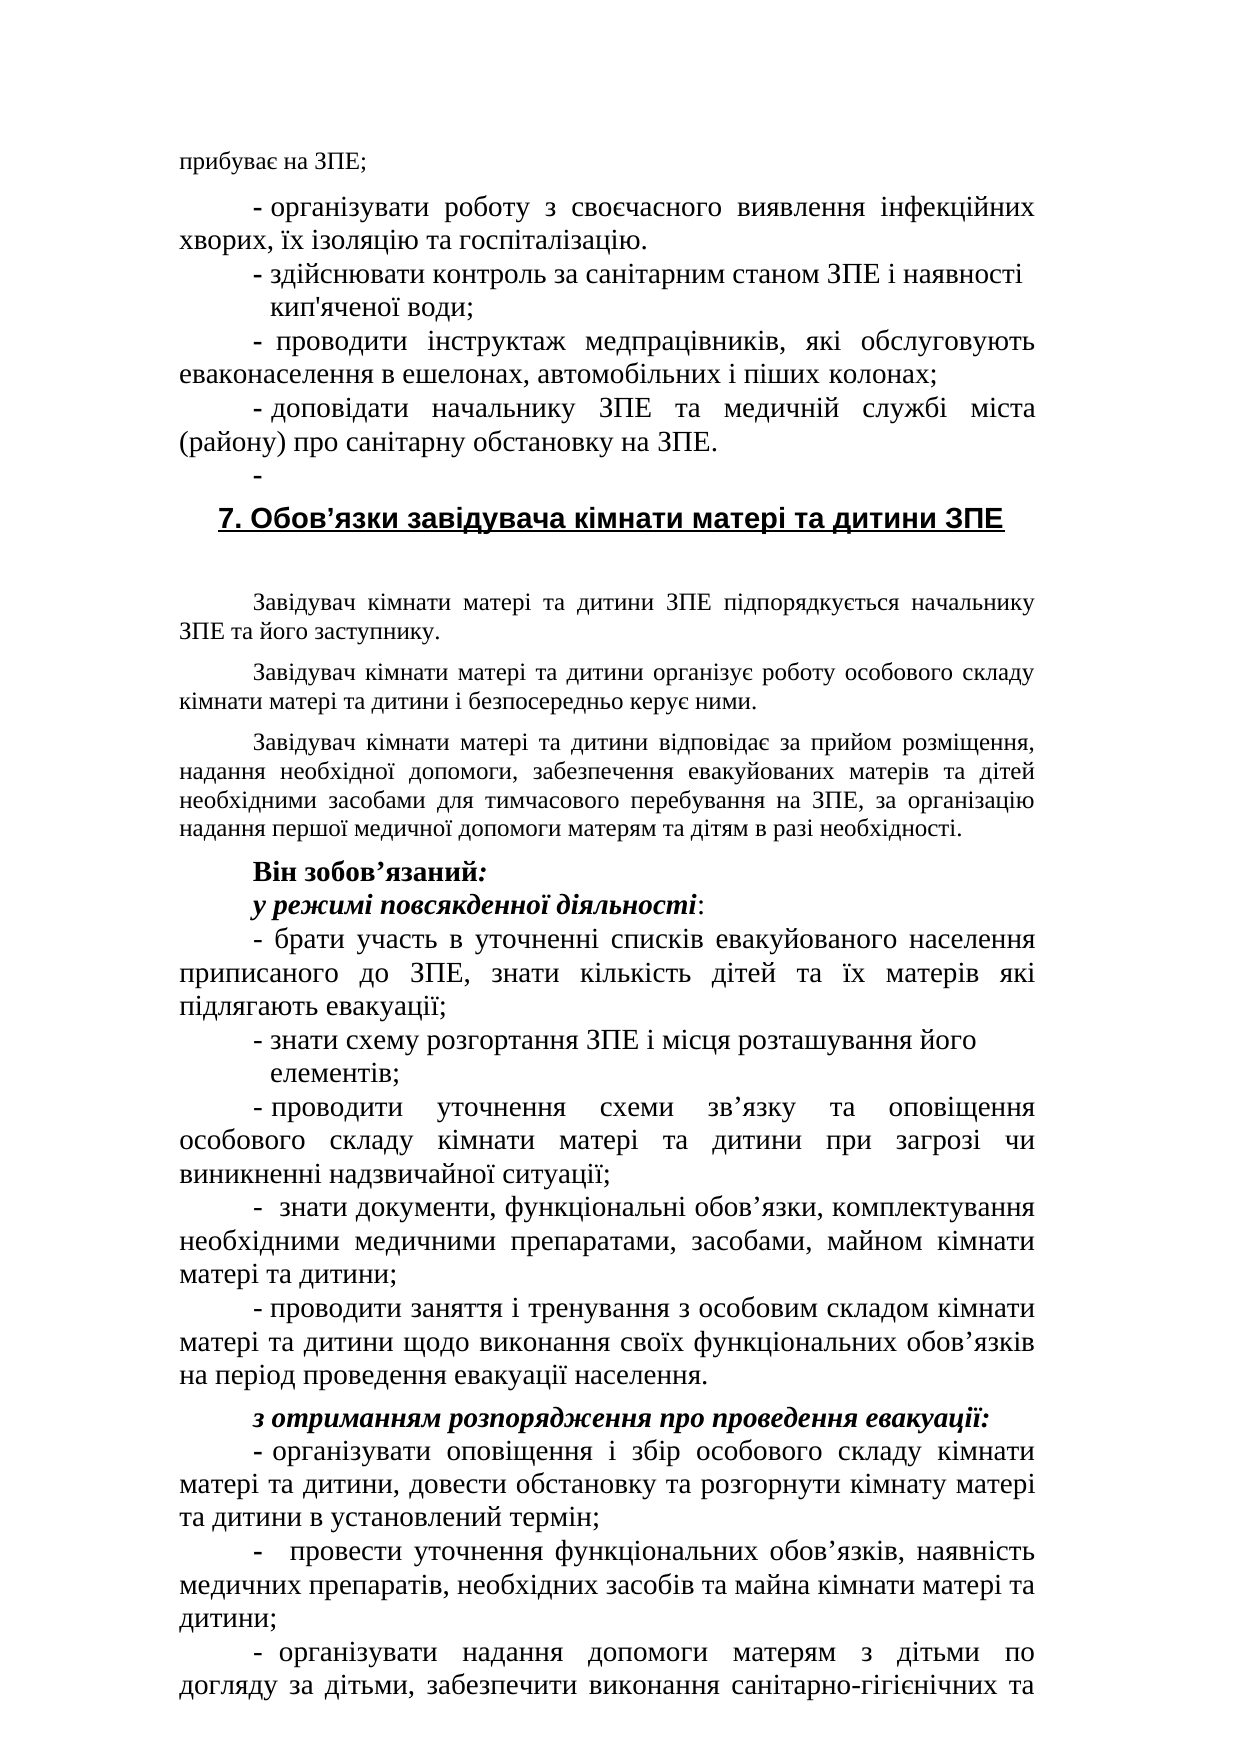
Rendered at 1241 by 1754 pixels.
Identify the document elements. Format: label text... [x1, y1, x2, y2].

list проводити уточнення схеми зв’язку та оповіщення особового складу кімнати матері та дитини при загрозі чи виникненні надзвичайної ситуації; [179, 1089, 1036, 1189]
list доповідати начальнику ЗПЕ та медичній службі міста (району) про санітарну обстановку на ЗПЕ. [179, 390, 1036, 457]
list організувати роботу з своєчасного виявлення інфекційних хворих, їх ізоляцію та госпіталізацію. [179, 189, 1036, 256]
subtitle Він зобов’язаний: [253, 855, 1089, 888]
list організувати оповіщення і збір особового складу кімнати матері та дитини, довести обстановку та розгорнути кімнату матері та дитини в установлений термін; [179, 1434, 1036, 1533]
subtitle у режимі повсякденної діяльності: [253, 888, 1089, 921]
list брати участь в уточненні списків евакуйованого населення приписаного до ЗПЕ, знати кількість дітей та їх матерів які підлягають евакуації; [179, 921, 1036, 1022]
subtitle 7. Обов’язки завідувача кімнати матері та дитини ЗПЕ [133, 501, 1089, 535]
text Завідувач кімнати матері та дитини ЗПЕ підпорядкується начальнику ЗПЕ та його заступнику. [179, 587, 1036, 645]
list проводити заняття і тренування з особовим складом кімнати матері та дитини щодо виконання своїх функціональних обов’язків на період проведення евакуації населення. [179, 1290, 1036, 1391]
list знати документи, функціональні обов’язки, комплектування необхідними медичними препаратами, засобами, майном кімнати матері та дитини; [179, 1189, 1036, 1290]
list здійснювати контроль за санітарним станом ЗПЕ і наявності кип'яченої води; [253, 256, 1089, 323]
subtitle з отриманням розпорядження про проведення евакуації: [253, 1401, 1089, 1434]
list знати схему розгортання ЗПЕ і місця розташування його елементів; [253, 1022, 1089, 1089]
list провести уточнення функціональних обов’язків, наявність медичних препаратів, необхідних засобів та майна кімнати матері та дитини; [179, 1533, 1035, 1634]
text Завідувач кімнати матері та дитини відповідає за прийом розміщення, надання необхідної допомоги, забезпечення евакуйованих матерів та дітей необхідними засобами для тимчасового перебування на ЗПЕ, за організацію надання першої медичної допомоги матерям та дітям в разі необхідності. [179, 727, 1036, 842]
list проводити інструктаж медпрацівників, які обслуговують еваконаселення в ешелонах, автомобільних і піших колонах; [179, 323, 1035, 390]
text прибуває на ЗПЕ; [179, 143, 1089, 176]
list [179, 1634, 1036, 1701]
text Завідувач кімнати матері та дитини організує роботу особового складу кімнати матері та дитини і безпосередньо керує ними. [179, 657, 1036, 715]
